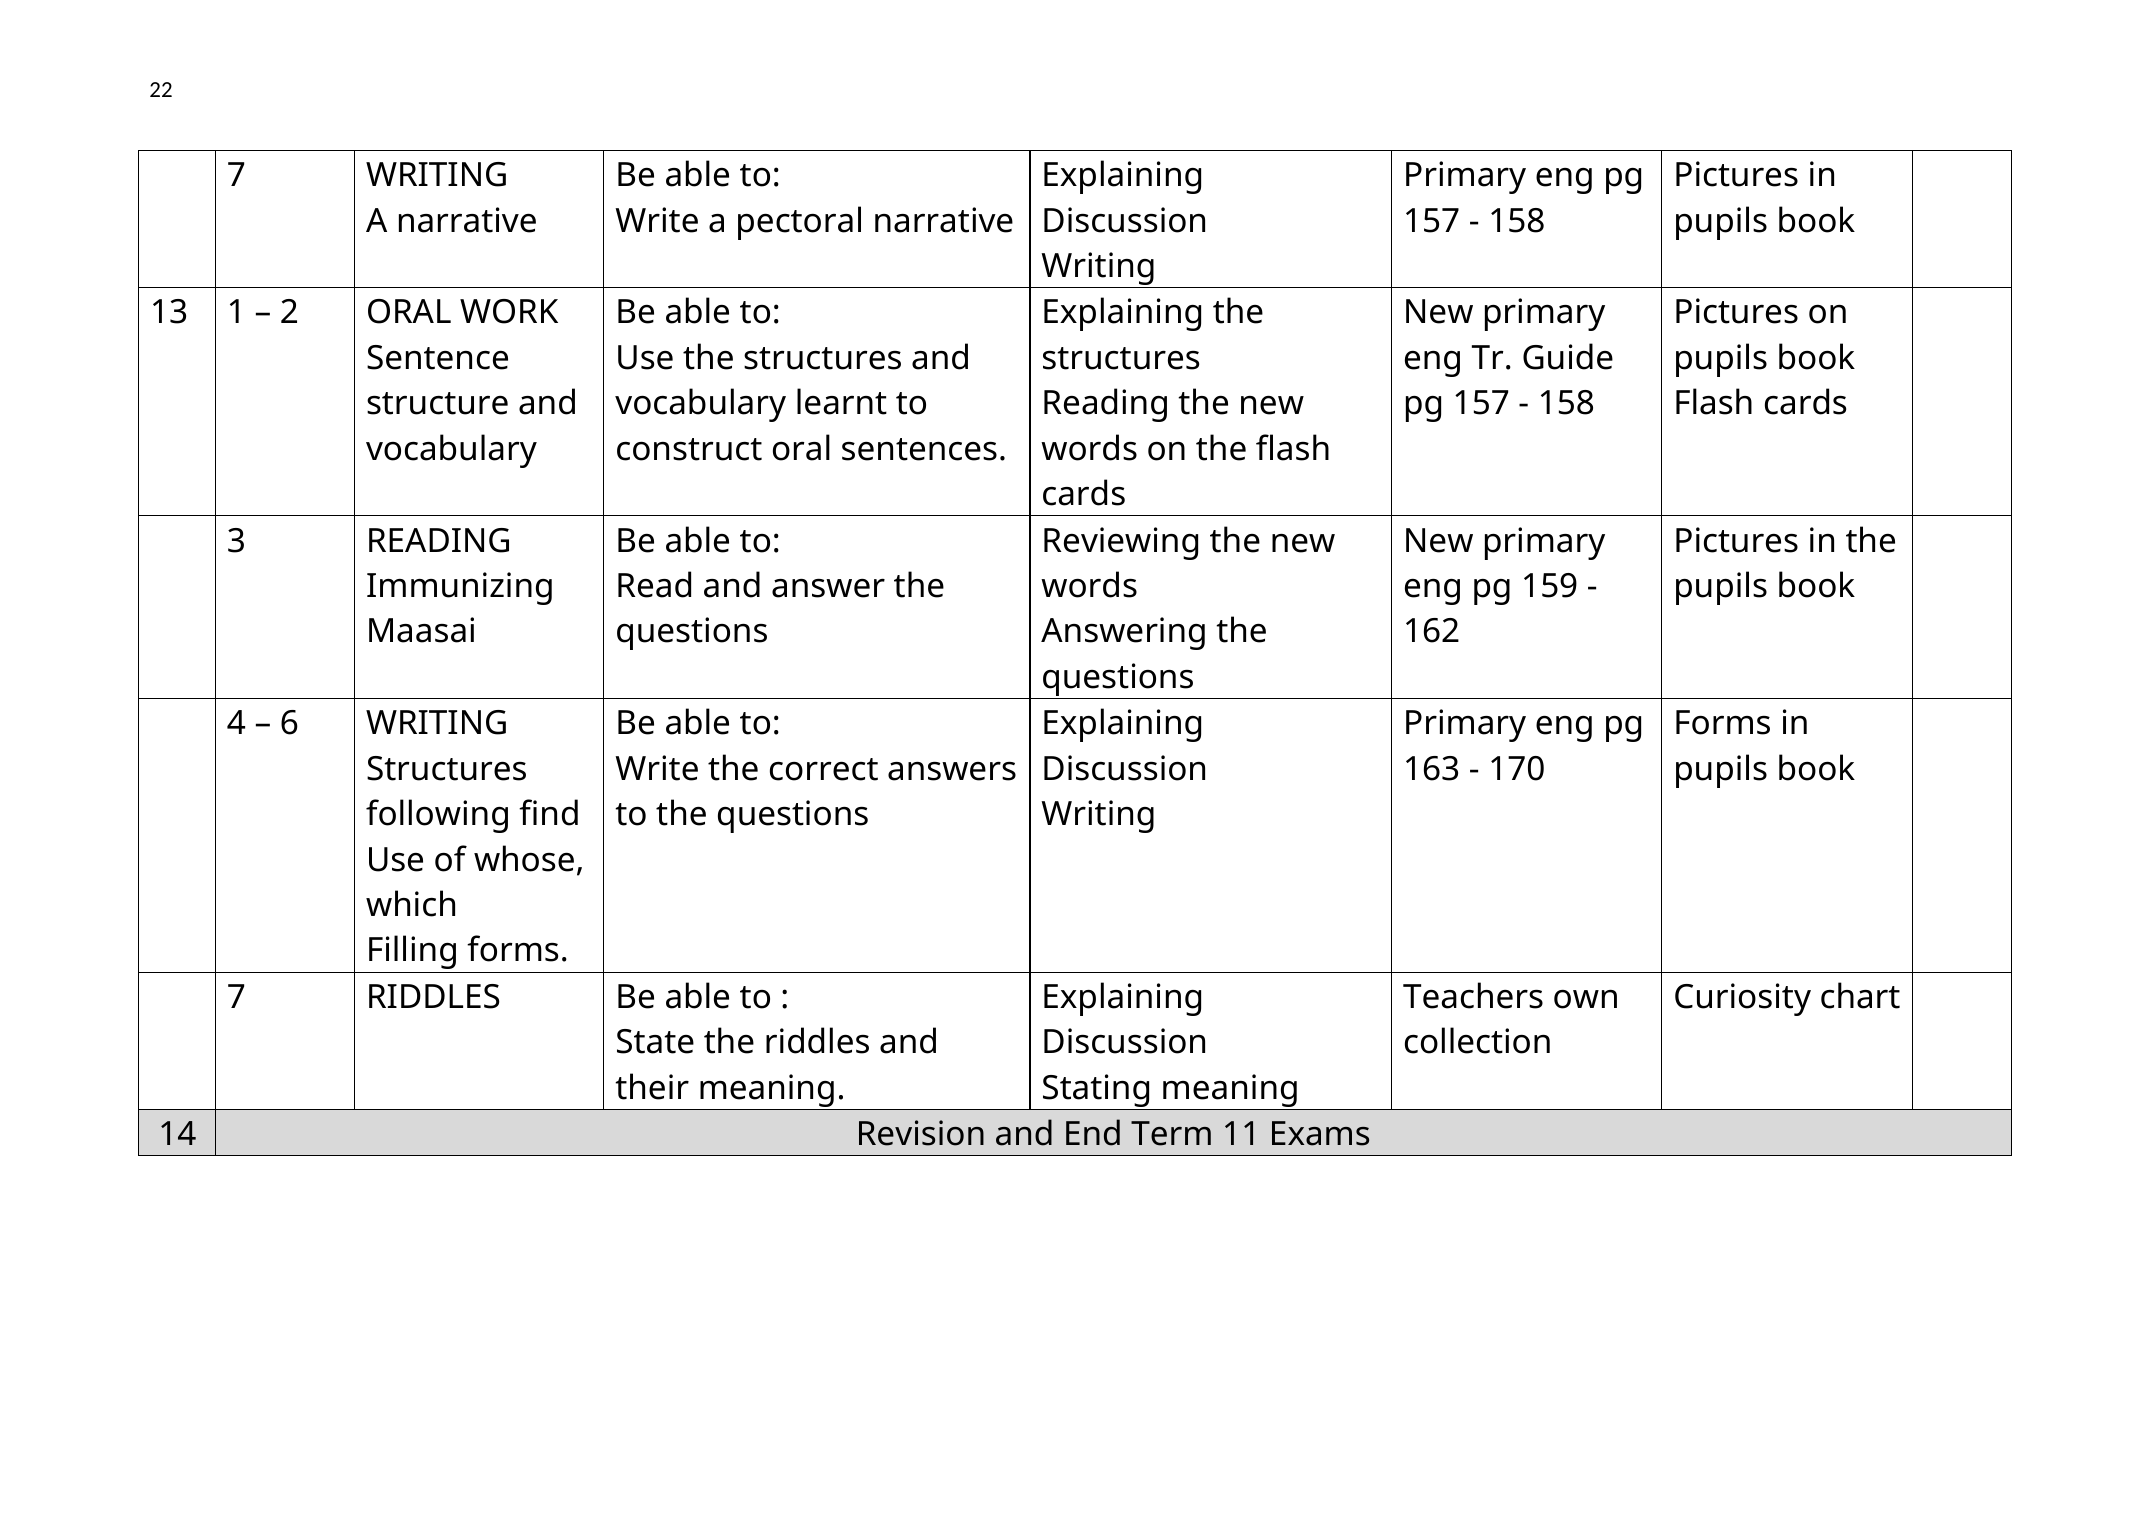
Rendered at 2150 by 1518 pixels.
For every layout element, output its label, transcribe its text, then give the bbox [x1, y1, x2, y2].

table_cell Explaining Discussion Stating meaning [1031, 973, 1391, 1109]
table_cell Primary eng pg 163 - 170 [1392, 699, 1661, 972]
table_cell 4 – 6 [216, 699, 354, 972]
table_cell ORAL WORK Sentence structure and vocabulary [355, 288, 603, 515]
table_cell Primary eng pg 157 - 158 [1392, 151, 1661, 287]
table_cell [139, 151, 215, 287]
table_cell 13 [139, 288, 215, 515]
table_cell 3 [216, 516, 354, 698]
table_cell [1913, 516, 2011, 698]
table_cell Reviewing the new words Answering the questions [1031, 516, 1391, 698]
table_cell READING Immunizing Maasai [355, 516, 603, 698]
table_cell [1662, 151, 1912, 287]
table_cell WRITING A narrative [355, 151, 603, 287]
table_cell Be able to: Write a pectoral narrative [604, 151, 1029, 287]
table_cell Be able to: Use the structures and vocabulary learnt to construct oral sentences. [604, 288, 1029, 515]
table_cell [1913, 699, 2011, 972]
table_cell [139, 516, 215, 698]
table_cell RIDDLES [355, 973, 603, 1109]
table_cell Teachers own collection [1392, 973, 1661, 1109]
table_cell Pictures on pupils book Flash cards [1662, 288, 1912, 515]
table_cell Explaining Discussion Writing [1031, 699, 1391, 972]
table_cell 14 [139, 1110, 215, 1155]
table_cell Be able to: Write the correct answers to the questions [604, 699, 1029, 972]
table_cell 1 – 2 [216, 288, 354, 515]
table_cell 7 [216, 973, 354, 1109]
table_cell Be able to: Read and answer the questions [604, 516, 1029, 698]
table_cell [1913, 288, 2011, 515]
table_cell Curiosity chart [1662, 973, 1912, 1109]
table_cell Forms in pupils book [1662, 699, 1912, 972]
table_cell [139, 973, 215, 1109]
table_cell [1913, 151, 2011, 287]
table_cell Be able to : State the riddles and their meaning. [604, 973, 1029, 1109]
table_cell WRITING Structures following find Use of whose, which Filling forms. [355, 699, 603, 972]
table_cell Pictures in the pupils book [1662, 516, 1912, 698]
table_cell New primary eng pg 159 - 162 [1392, 516, 1661, 698]
table_cell New primary eng Tr. Guide pg 157 - 158 [1392, 288, 1661, 515]
table_cell Explaining the structures Reading the new words on the flash cards [1031, 288, 1391, 515]
table_cell 7 [216, 151, 354, 287]
table_cell [1913, 973, 2011, 1109]
table_cell Revision and End Term 11 Exams [216, 1110, 2011, 1155]
table_cell [139, 699, 215, 972]
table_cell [1031, 151, 1391, 287]
